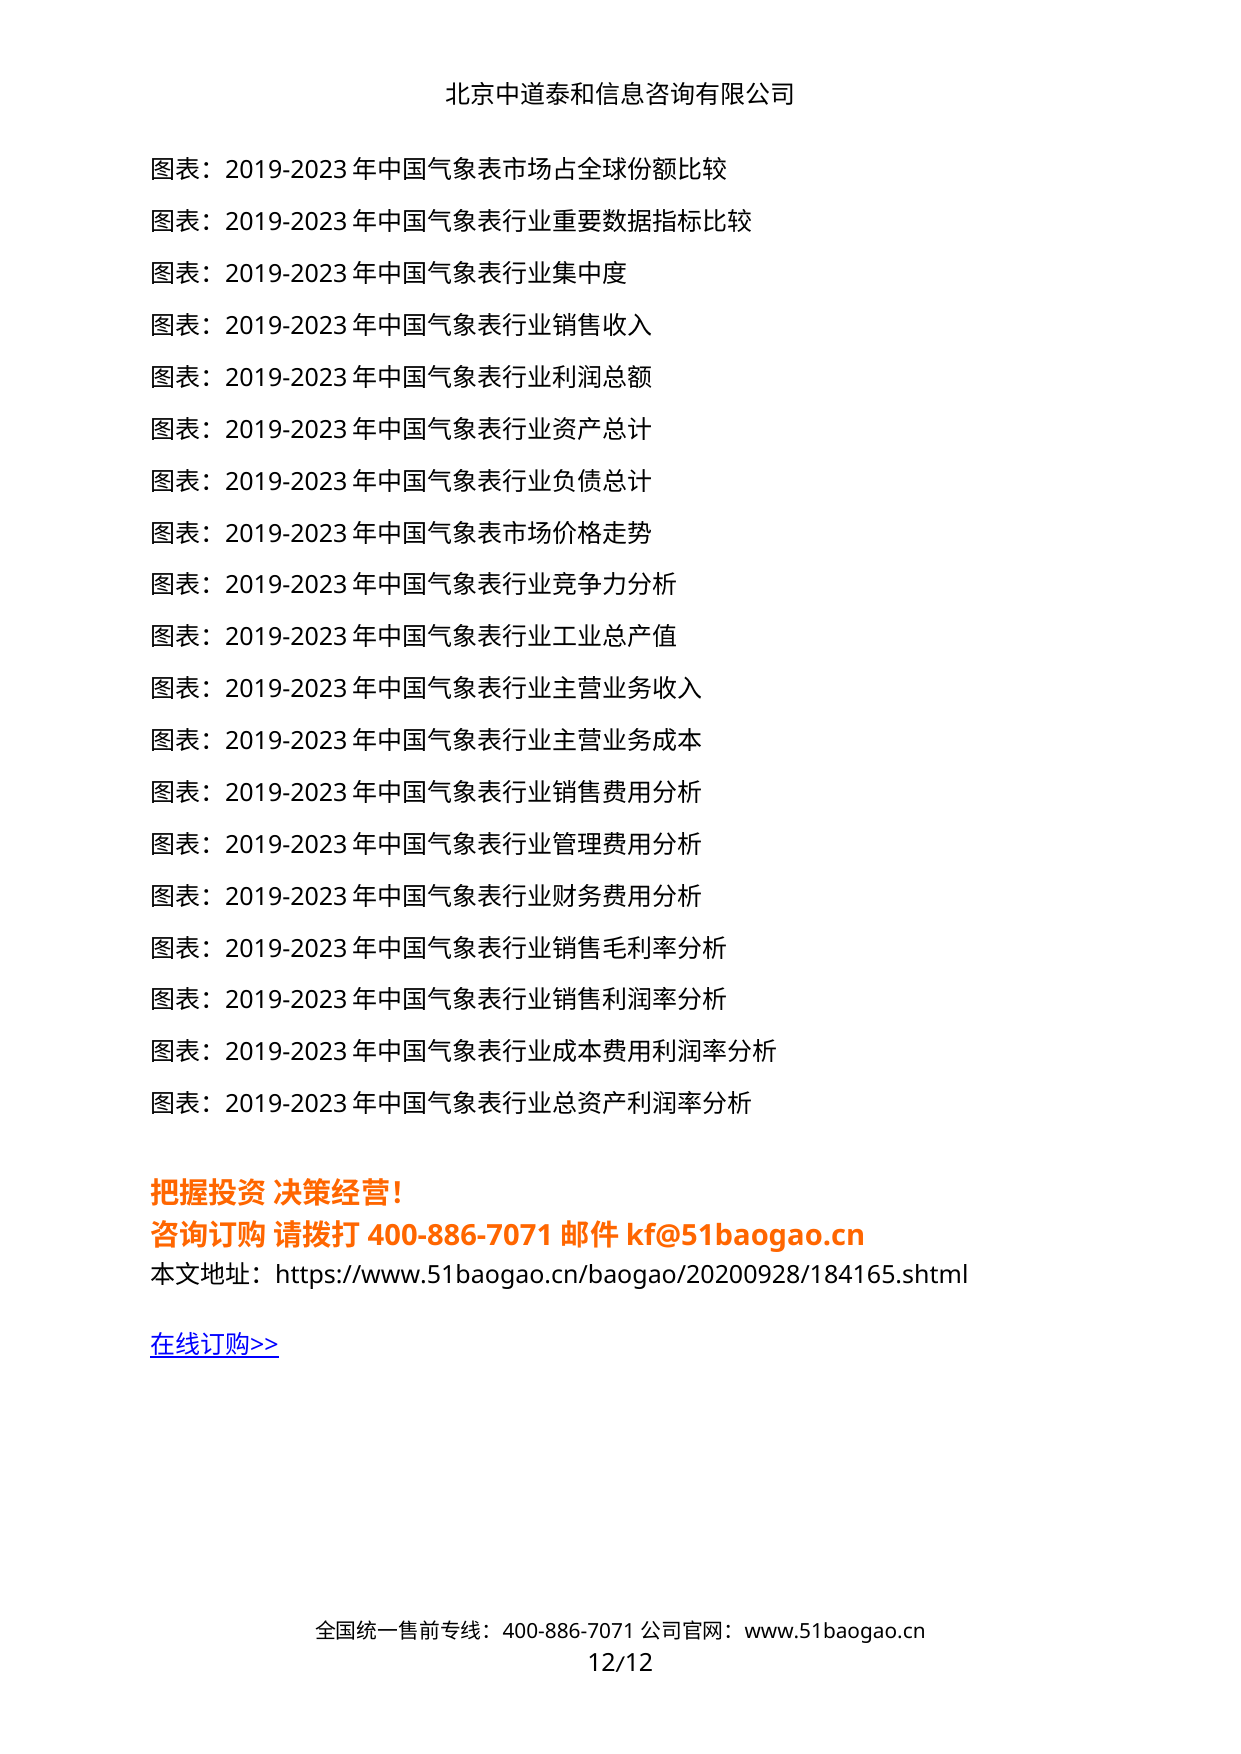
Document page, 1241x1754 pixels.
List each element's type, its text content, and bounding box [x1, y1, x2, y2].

text 图表：2019-2023年中国气象表行业销售利润率分析 [150, 980, 1090, 1016]
text 图表：2019-2023年中国气象表行业资产总计 [150, 409, 1090, 446]
text 图表：2019-2023年中国气象表行业重要数据指标比较 [150, 202, 1090, 238]
text 图表：2019-2023年中国气象表行业销售收入 [150, 306, 1090, 342]
text 在线订购>> [150, 1291, 1090, 1361]
text 图表：2019-2023年中国气象表行业销售费用分析 [150, 772, 1090, 809]
text 图表：2019-2023年中国气象表行业工业总产值 [150, 617, 1090, 653]
text 图表：2019-2023年中国气象表市场价格走势 [150, 513, 1090, 549]
text 图表：2019-2023年中国气象表行业负债总计 [150, 461, 1090, 497]
text 图表：2019-2023年中国气象表市场占全球份额比较 [150, 150, 1090, 186]
text 图表：2019-2023年中国气象表行业销售毛利率分析 [150, 928, 1090, 964]
text 图表：2019-2023年中国气象表行业财务费用分析 [150, 876, 1090, 912]
text 图表：2019-2023年中国气象表行业主营业务收入 [150, 669, 1090, 705]
text 图表：2019-2023年中国气象表行业利润总额 [150, 357, 1090, 394]
text 图表：2019-2023年中国气象表行业竞争力分析 [150, 565, 1090, 601]
text 图表：2019-2023年中国气象表行业总资产利润率分析 [150, 1084, 1090, 1120]
text 把握投资 决策经营！咨询订购 请拨打 400-886-7071 邮件 kf@51baogao.cn本文地址：https://www.51baogao.cn/baogao/20200928/184165.shtml [150, 1136, 1090, 1291]
text 图表：2019-2023年中国气象表行业管理费用分析 [150, 824, 1090, 861]
text 图表：2019-2023年中国气象表行业成本费用利润率分析 [150, 1032, 1090, 1068]
text 图表：2019-2023年中国气象表行业集中度 [150, 254, 1090, 290]
text 图表：2019-2023年中国气象表行业主营业务成本 [150, 721, 1090, 757]
